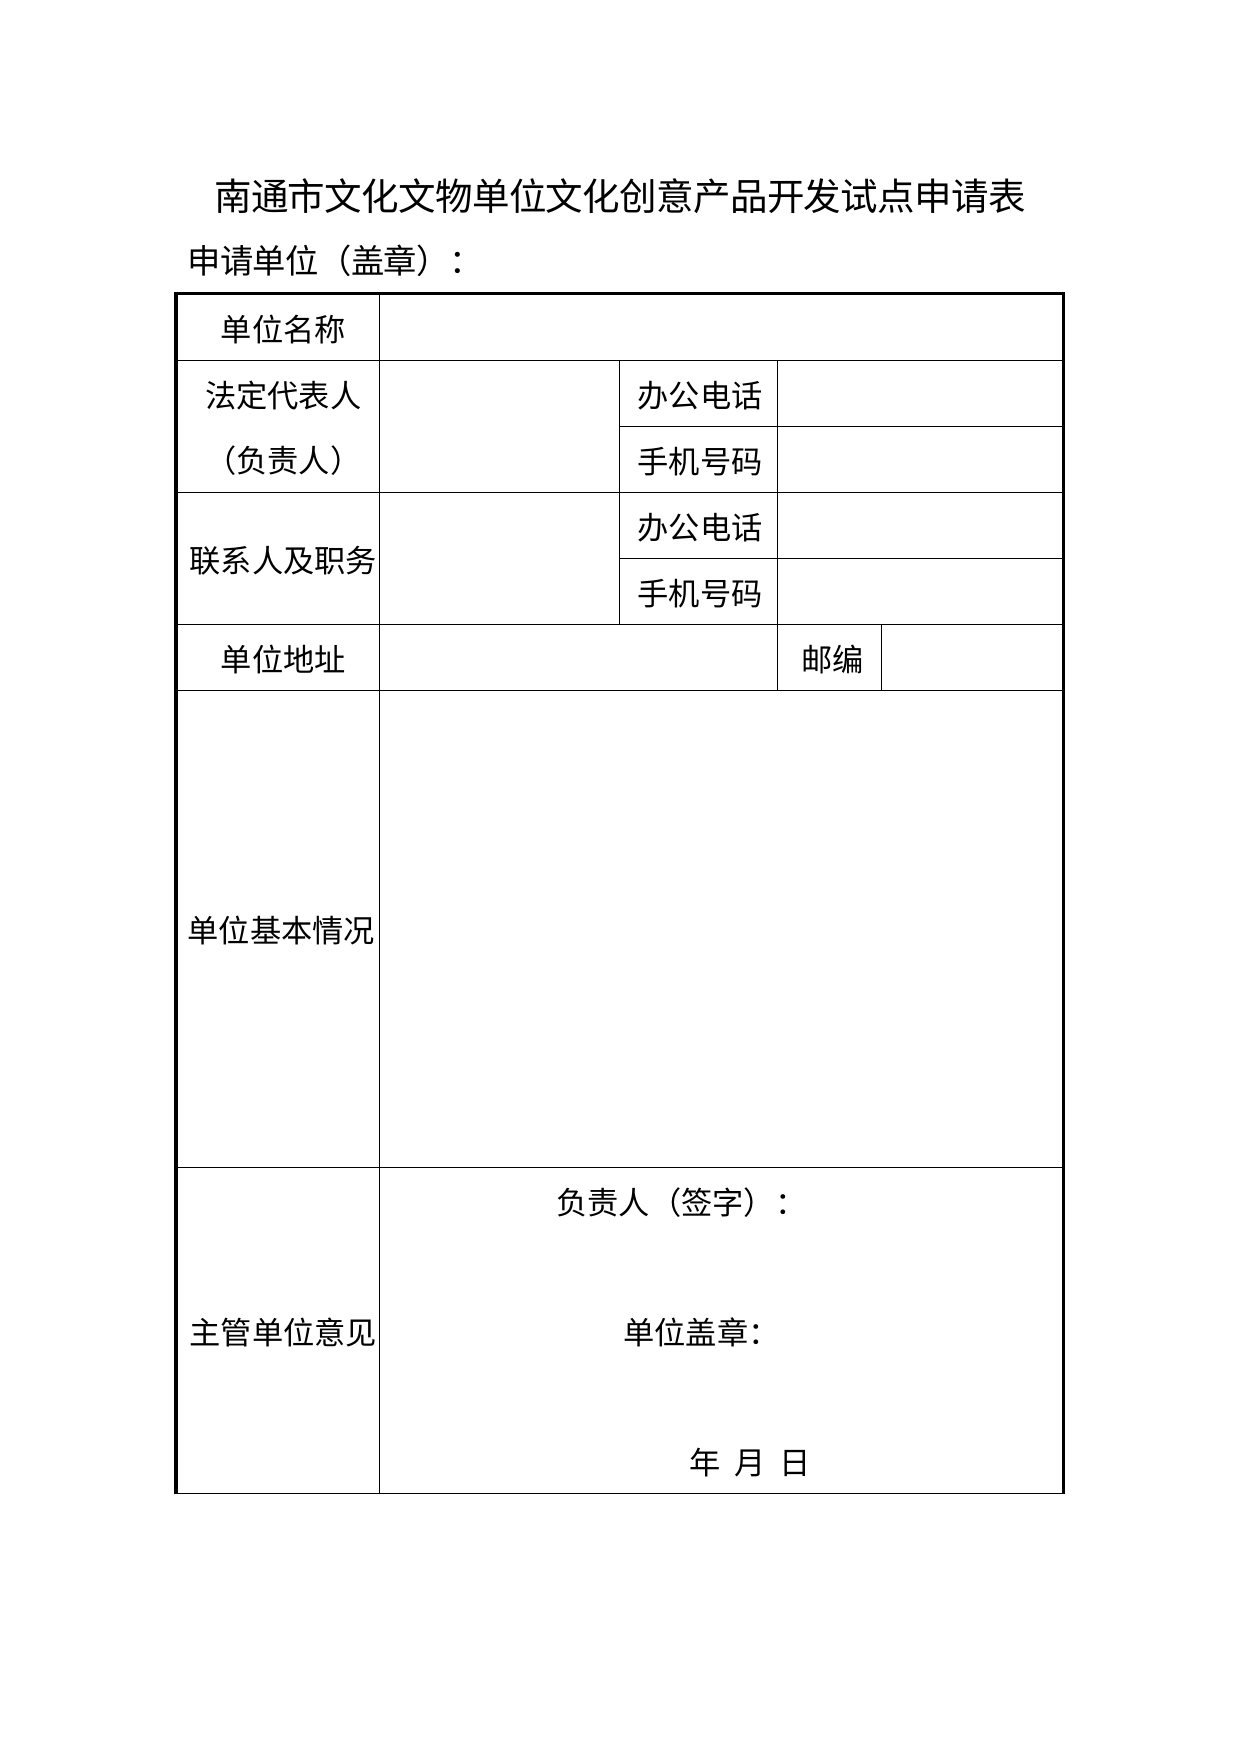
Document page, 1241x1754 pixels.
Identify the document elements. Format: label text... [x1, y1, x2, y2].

table_cell 办公电话 [620, 493, 777, 558]
table_cell 手机号码 [620, 427, 777, 492]
table_cell [380, 361, 619, 492]
table_cell 办公电话 [620, 361, 777, 426]
table_cell 法定代表人 （负责人） [178, 361, 379, 492]
table_cell [778, 427, 1062, 492]
table_header 单位名称 [178, 295, 379, 360]
table_cell 联系人及职务 [178, 493, 379, 624]
table_cell 单位基本情况 [178, 691, 379, 1167]
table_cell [380, 1168, 1062, 1493]
table_cell [778, 559, 1062, 624]
table_cell [380, 691, 1062, 1167]
table_cell 手机号码 [620, 559, 777, 624]
table_cell 主管单位意见 [178, 1168, 379, 1493]
table_cell [882, 625, 1062, 690]
table_cell [778, 493, 1062, 558]
table_cell [380, 625, 777, 690]
text 南通市文化文物单位文化创意产品开发试点申请表 [187, 162, 1053, 227]
table_cell [778, 361, 1062, 426]
table_header [380, 295, 1062, 360]
text 申请单位（盖章）： [187, 227, 987, 292]
table_cell 邮编 [778, 625, 881, 690]
table_cell [380, 493, 619, 624]
table_cell 单位地址 [178, 625, 379, 690]
